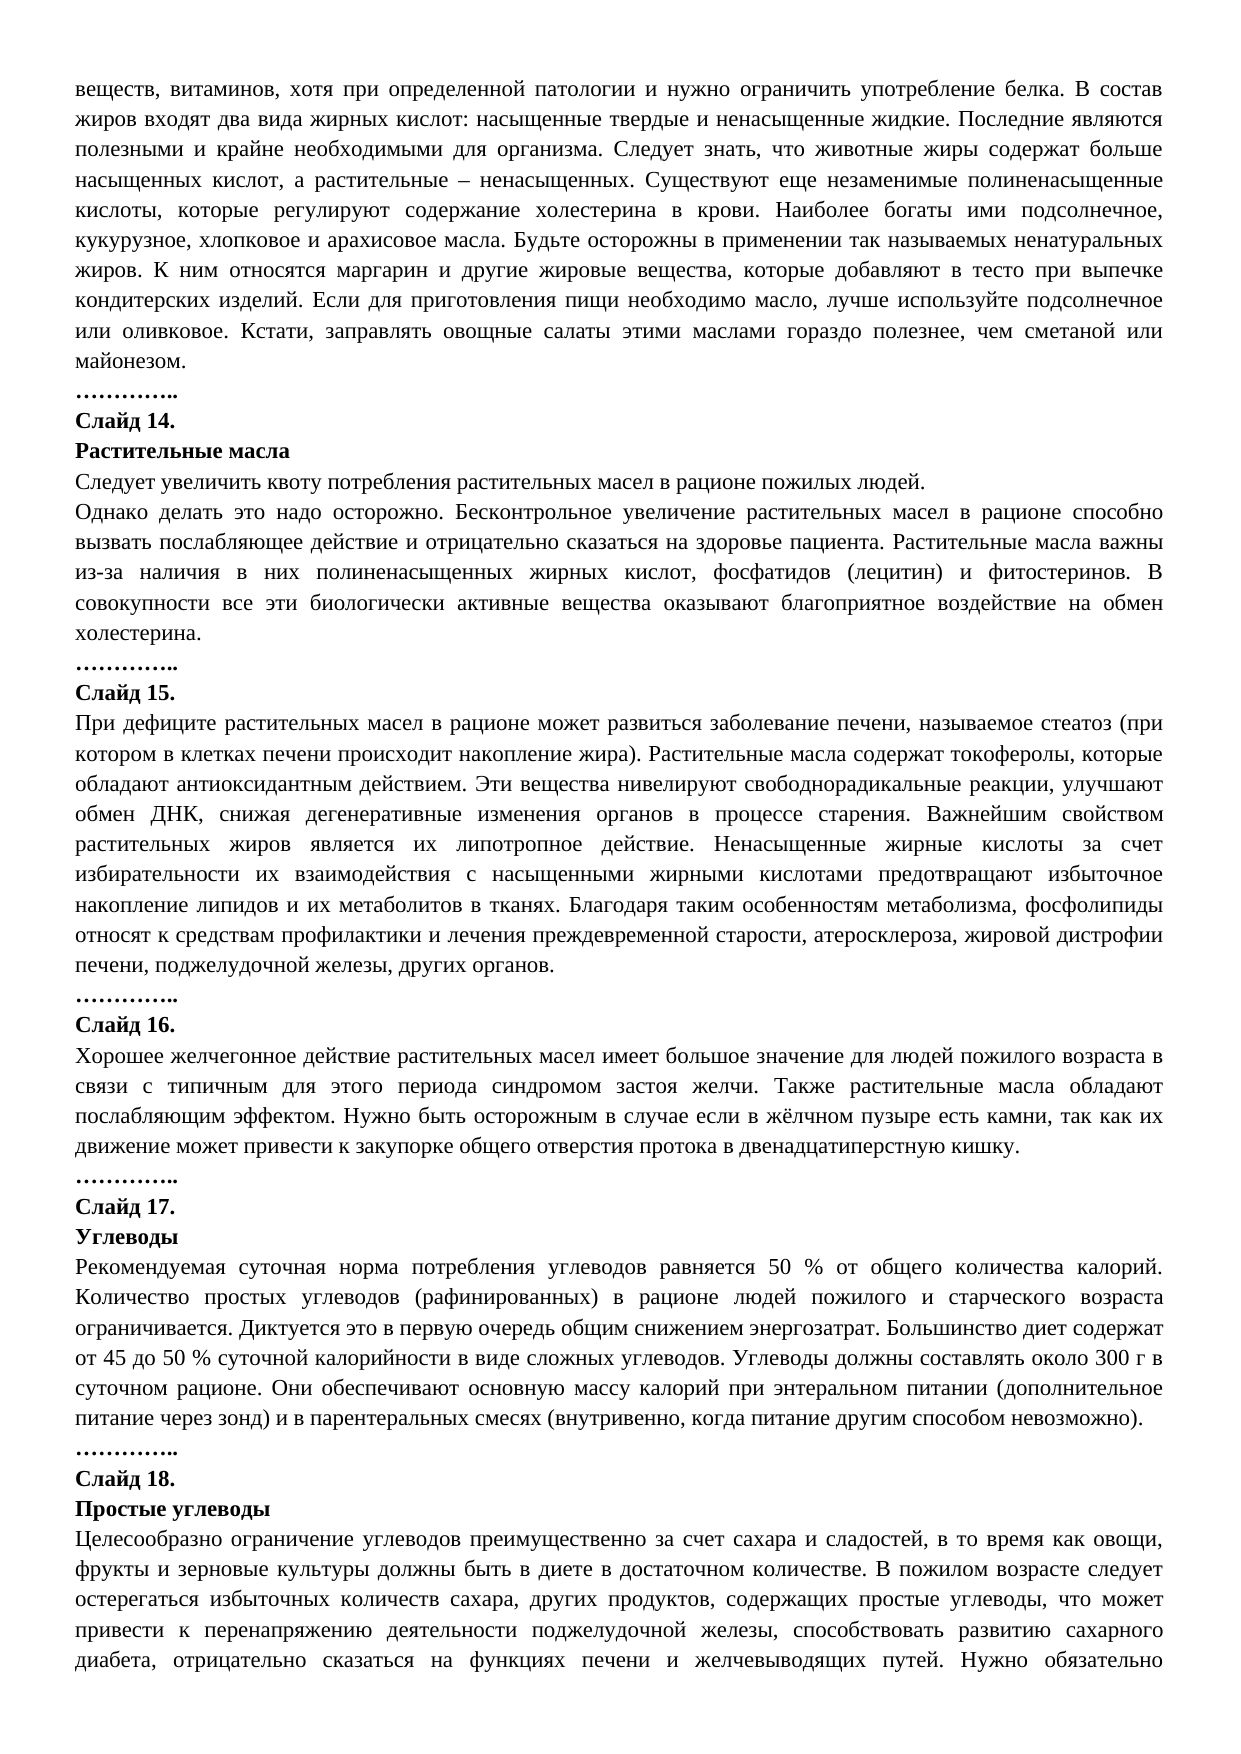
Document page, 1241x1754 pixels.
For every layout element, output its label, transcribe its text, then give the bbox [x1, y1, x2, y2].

text Углеводы [75, 1223, 1165, 1249]
text Слайд 18. [75, 1464, 1165, 1491]
text ………….. [75, 981, 1165, 1008]
text Слайд 17. [75, 1193, 1165, 1219]
text Следует увеличить квоту потребления растительных масел в рационе пожилых людей. [75, 468, 1165, 494]
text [75, 1525, 1165, 1672]
text Слайд 16. [75, 1011, 1165, 1038]
text Хорошее желчегонное действие растительных масел имеет большое значение для людей пожилого возраста в связи с типичным для этого периода синдромом застоя желчи. Также растительные масла обладают послабляющим эффектом. Нужно быть осторожным в случае если в жёлчном пузыре есть камни, так как их движение может привести к закупорке общего отверстия протока в двенадцатиперстную кишку. [75, 1042, 1165, 1159]
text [75, 75, 1165, 373]
text Рекомендуемая суточная норма потребления углеводов равняется 50 % от общего количества калорий. Количество простых углеводов (рафинированных) в рационе людей пожилого и старческого возраста ограничивается. Диктуется это в первую очередь общим снижением энергозатрат. Большинство диет содержат от 45 до 50 % суточной калорийности в виде сложных углеводов. Углеводы должны составлять около 300 г в суточном рационе. Они обеспечивают основную массу калорий при энтеральном питании (дополнительное питание через зонд) и в парентеральных смесях (внутривенно, когда питание другим способом невозможно). [75, 1253, 1165, 1431]
text Растительные масла [75, 437, 1165, 464]
text При дефиците растительных масел в рационе может развиться заболевание печени, называемое стеатоз (при котором в клетках печени происходит накопление жира). Растительные масла содержат токоферолы, которые обладают антиоксидантным действием. Эти вещества нивелируют свободнорадикальные реакции, улучшают обмен ДНК, снижая дегенеративные изменения органов в процессе старения. Важнейшим свойством растительных жиров является их липотропное действие. Ненасыщенные жирные кислоты за счет избирательности их взаимодействия с насыщенными жирными кислотами предотвращают избыточное накопление липидов и их метаболитов в тканях. Благодаря таким особенностям метаболизма, фосфолипиды относят к средствам профилактики и лечения преждевременной старости, атеросклероза, жировой дистрофии печени, поджелудочной железы, других органов. [75, 709, 1165, 977]
text ………….. [75, 377, 1165, 403]
text ………….. [75, 649, 1165, 675]
text Слайд 14. [75, 407, 1165, 434]
text Простые углеводы [75, 1495, 1165, 1521]
text ………….. [75, 1162, 1165, 1189]
text Слайд 15. [75, 679, 1165, 706]
text Однако делать это надо осторожно. Бесконтрольное увеличение растительных масел в рационе способно вызвать послабляющее действие и отрицательно сказаться на здоровье пациента. Растительные масла важны из-за наличия в них полиненасыщенных жирных кислот, фосфатидов (лецитин) и фитостеринов. В совокупности все эти биологически активные вещества оказывают благоприятное воздействие на обмен холестерина. [75, 498, 1165, 645]
text ………….. [75, 1434, 1165, 1461]
